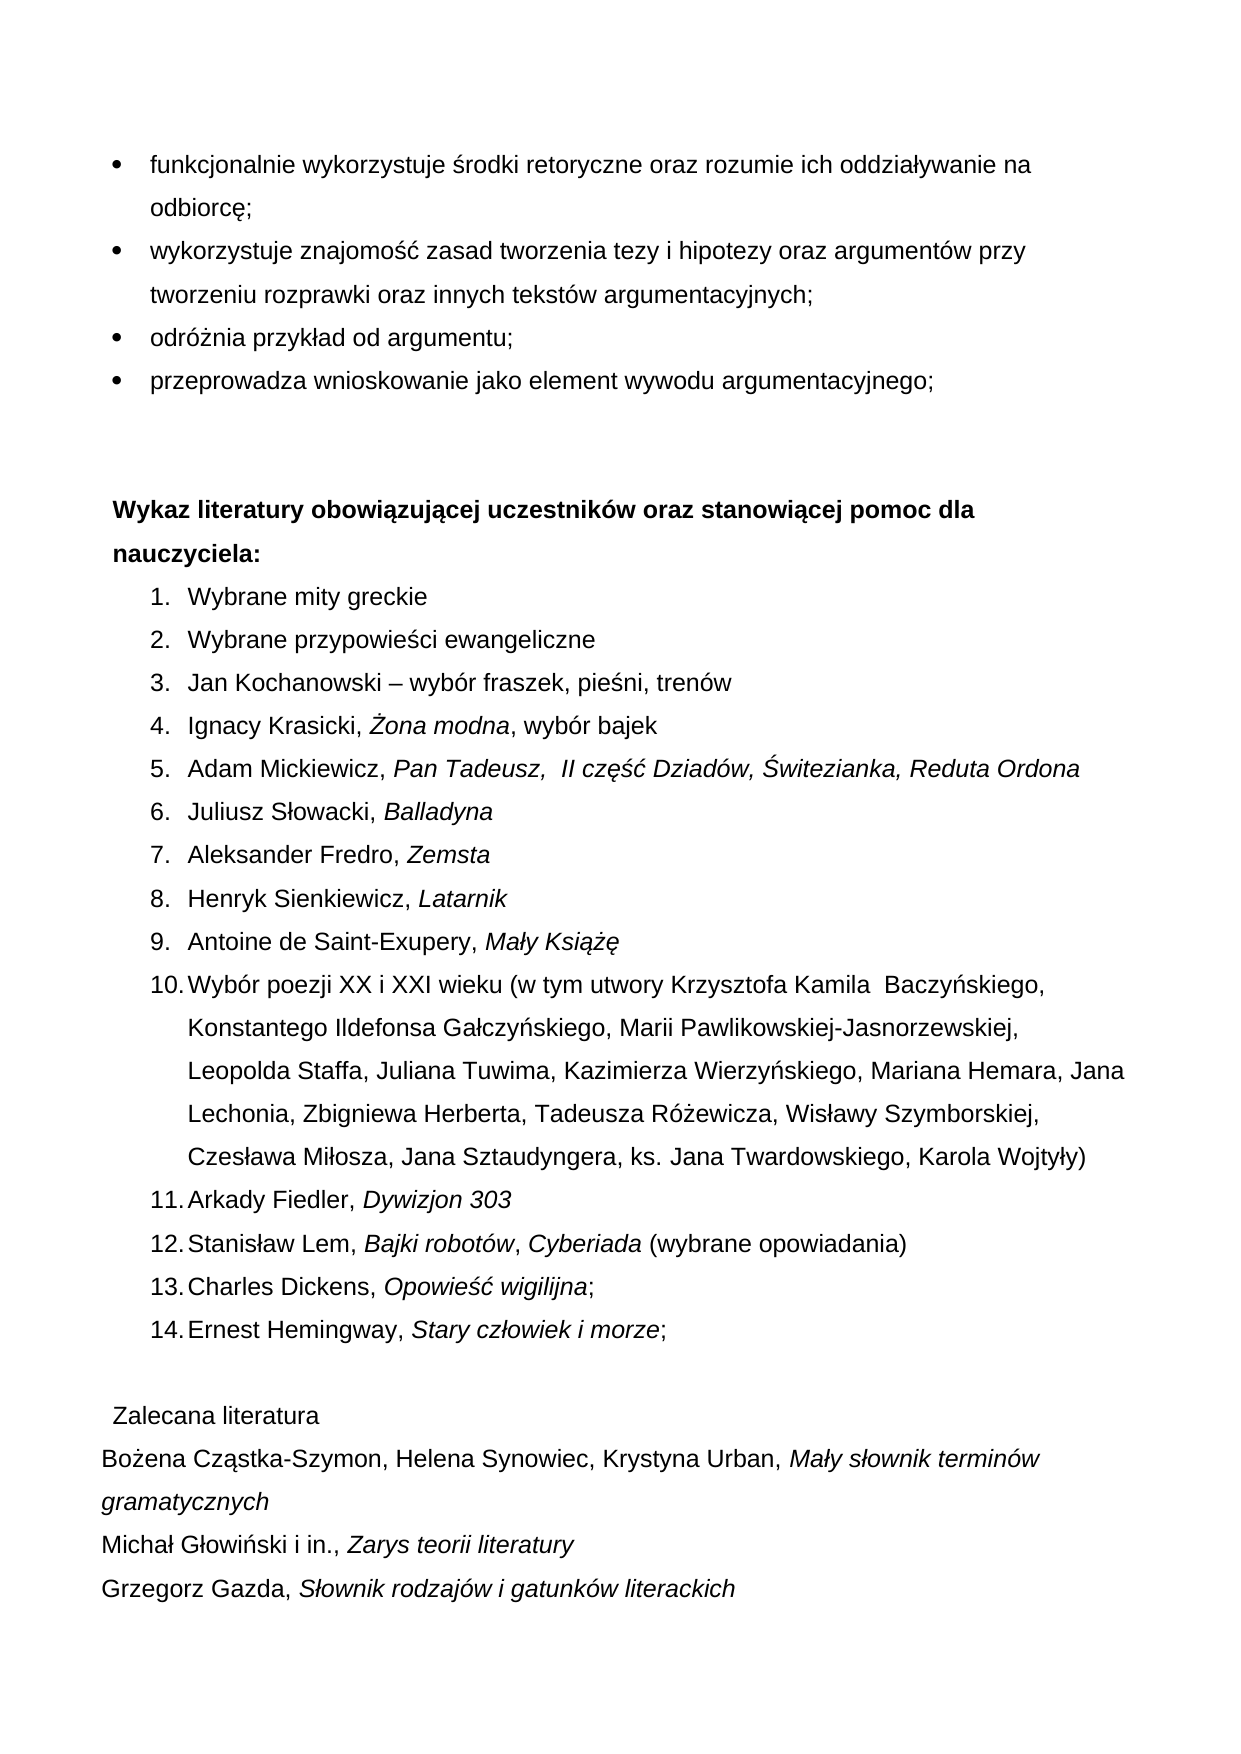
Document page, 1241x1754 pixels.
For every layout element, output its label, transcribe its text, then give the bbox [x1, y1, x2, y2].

text Zalecana literatura [112, 1401, 1128, 1430]
text Grzegorz Gazda, Słownik rodzajów i gatunków literackich [101, 1573, 1128, 1602]
list Wybrane przypowieści ewangeliczne [150, 625, 1128, 653]
list Wybór poezji XX i XXI wieku (w tym utwory Krzysztofa Kamila Baczyńskiego, Konstantego Ildefonsa Gałczyńskiego, Marii Pawlikowskiej-Jasnorzewskiej, Leopolda Staffa, Juliana Tuwima, Kazimierza Wierzyńskiego, Mariana Hemara, Jana Lechonia, Zbigniewa Herberta, Tadeusza Różewicza, Wisławy Szymborskiej, Czesława Miłosza, Jana Sztaudyngera, ks. Jana Twardowskiego, Karola Wojtyły) [150, 970, 1128, 1171]
list Ignacy Krasicki, Żona modna, wybór bajek [150, 711, 1128, 740]
text Michał Głowiński i in., Zarys teorii literatury [101, 1530, 1128, 1559]
list Aleksander Fredro, Zemsta [150, 840, 1128, 869]
list Jan Kochanowski – wybór fraszek, pieśni, trenów [150, 668, 1128, 697]
list Stanisław Lem, Bajki robotów, Cyberiada (wybrane opowiadania) [150, 1228, 1128, 1257]
list Charles Dickens, Opowieść wigilijna; [150, 1272, 1128, 1300]
list Antoine de Saint-Exupery, Mały Książę [150, 927, 1128, 955]
list wykorzystuje znajomość zasad tworzenia tezy i hipotezy oraz argumentów przy tworzeniu rozprawki oraz innych tekstów argumentacyjnych; [112, 236, 1128, 308]
list Arkady Fiedler, Dywizjon 303 [150, 1185, 1128, 1214]
list Adam Mickiewicz, Pan Tadeusz, II część Dziadów, Świtezianka, Reduta Ordona [150, 754, 1128, 783]
list odróżnia przykład od argumentu; [112, 323, 1128, 352]
list przeprowadza wnioskowanie jako element wywodu argumentacyjnego; [112, 366, 1128, 395]
list Wybrane mity greckie [150, 582, 1128, 610]
list funkcjonalnie wykorzystuje środki retoryczne oraz rozumie ich oddziaływanie na odbiorcę; [112, 150, 1128, 222]
list Juliusz Słowacki, Balladyna [150, 797, 1128, 826]
list Ernest Hemingway, Stary człowiek i morze; [150, 1315, 1128, 1343]
text Bożena Cząstka-Szymon, Helena Synowiec, Krystyna Urban, Mały słownik terminów gramatycznych [101, 1444, 1128, 1516]
text Wykaz literatury obowiązującej uczestników oraz stanowiącej pomoc dla nauczyciela: [112, 495, 1128, 567]
list Henryk Sienkiewicz, Latarnik [150, 883, 1128, 912]
